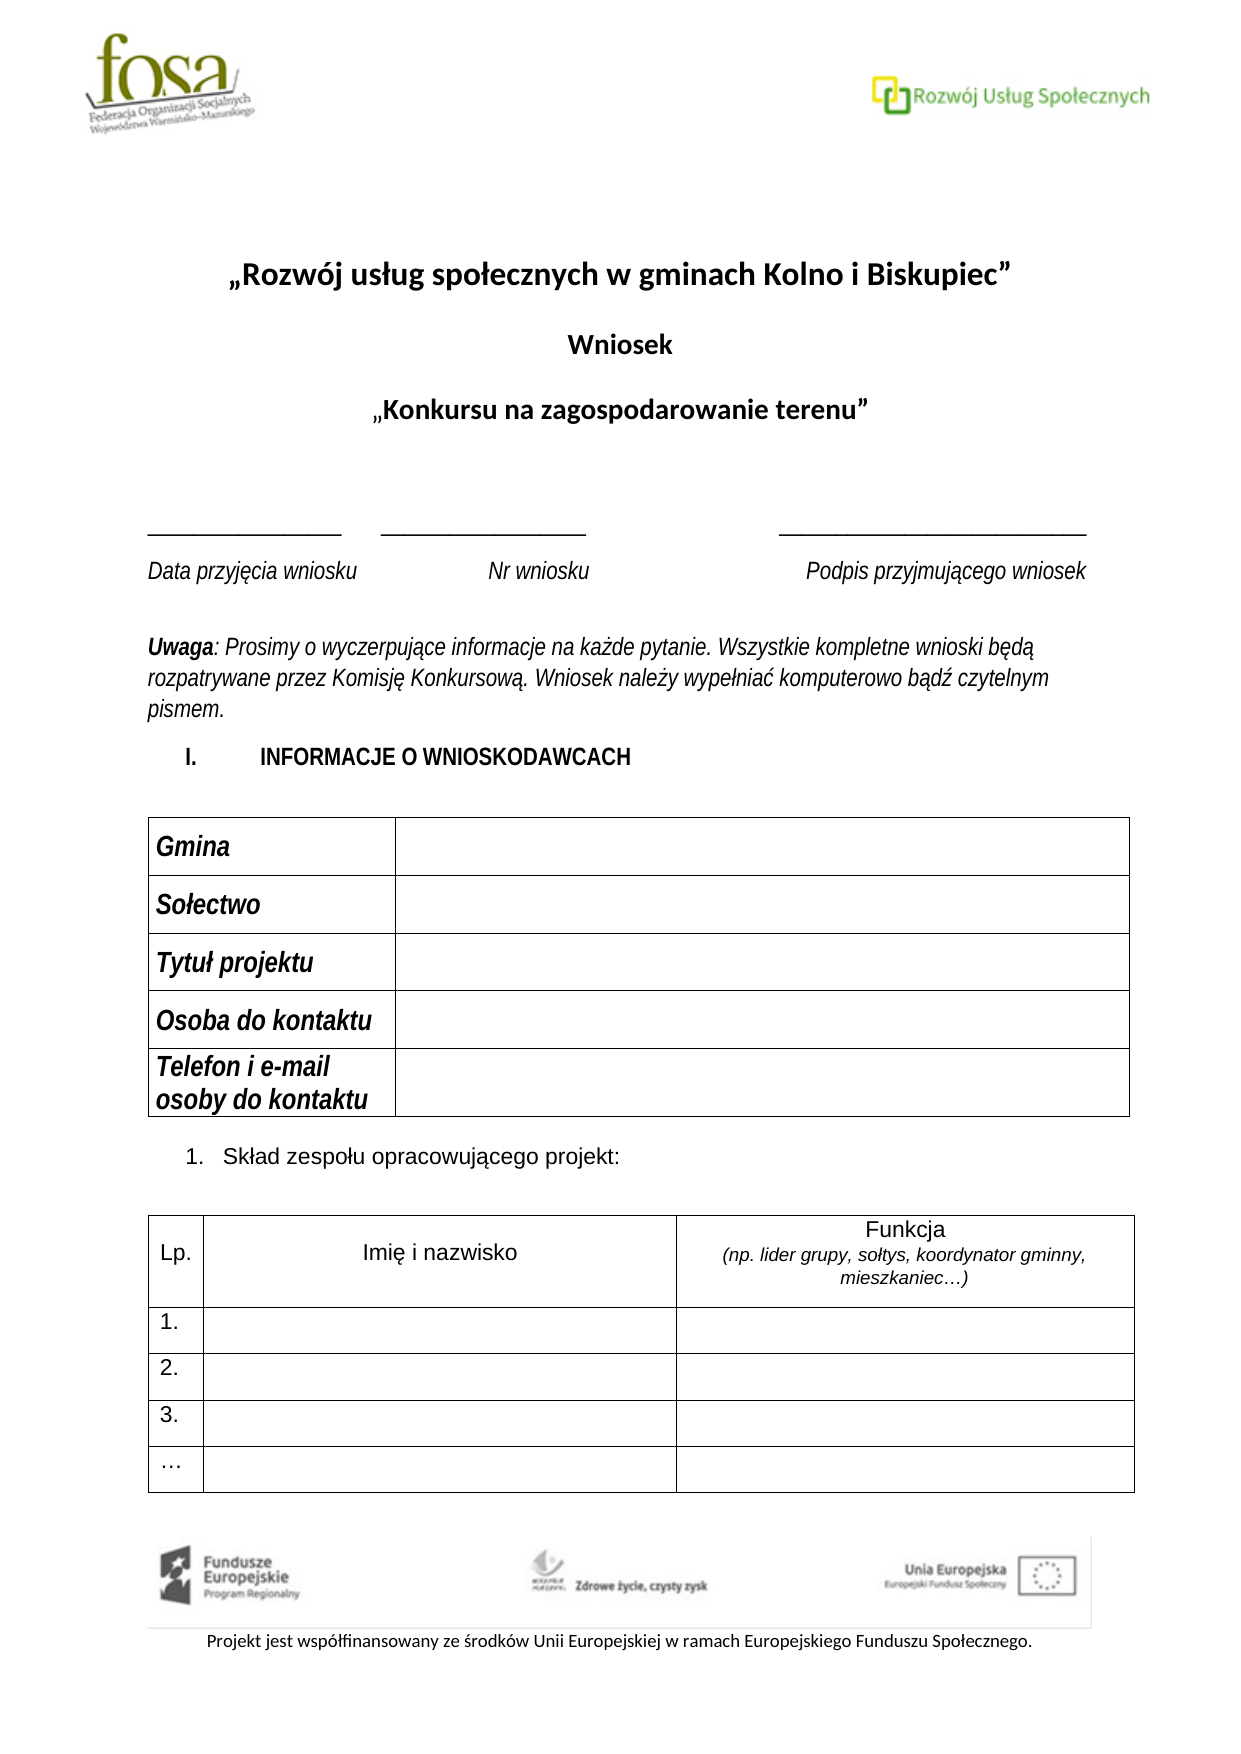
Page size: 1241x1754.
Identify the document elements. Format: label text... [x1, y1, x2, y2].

table_header [396, 818, 1129, 875]
subtitle INFORMACJE O WNIOSKODAWCACH [185, 741, 1092, 770]
table_header Imię i nazwisko [204, 1216, 676, 1307]
table_header Lp. [149, 1216, 203, 1307]
table_cell [677, 1308, 1134, 1353]
table_cell [677, 1447, 1134, 1492]
text Wniosek [148, 326, 1092, 362]
table_header Gmina [149, 818, 395, 875]
table_cell [204, 1447, 676, 1492]
text „Rozwój usług społecznych w gminach Kolno i Biskupiec” [148, 253, 1092, 294]
table_cell [396, 1049, 1129, 1116]
table_cell … [149, 1447, 203, 1492]
table_cell Tytuł projektu [149, 934, 395, 990]
table_cell [204, 1354, 676, 1399]
table_cell [204, 1308, 676, 1353]
subtitle Data przyjęcia wniosku Nr wniosku Podpis przyjmującego wniosek [148, 556, 1092, 584]
table_cell Sołectwo [149, 876, 395, 932]
table_cell [396, 876, 1129, 932]
picture [872, 75, 1150, 116]
table_cell [396, 991, 1129, 1048]
table_cell [204, 1401, 676, 1446]
text _________________ __________________ ___________________________ [148, 508, 1092, 537]
table_cell Telefon i e-mail osoby do kontaktu [149, 1049, 395, 1116]
picture [48, 11, 285, 159]
table_cell 1. [149, 1308, 203, 1353]
list Skład zespołu opracowującego projekt: [185, 1143, 1092, 1169]
table_cell [396, 934, 1129, 990]
table_cell 3. [149, 1401, 203, 1446]
table_cell Osoba do kontaktu [149, 991, 395, 1048]
table_cell [677, 1354, 1134, 1399]
table_header Funkcja (np. lider grupy, sołtys, koordynator gminny, mieszkaniec…) [677, 1216, 1134, 1307]
picture [147, 1537, 1093, 1630]
text „Konkursu na zagospodarowanie terenu” [148, 391, 1092, 427]
table_cell [677, 1401, 1134, 1446]
text Uwaga: Prosimy o wyczerpujące informacje na każde pytanie. Wszystkie kompletne wnioski będą rozpatrywane przez Komisję Konkursową. Wniosek należy wypełniać komputerowo bądź czytelnym pismem. [148, 632, 1092, 722]
table_cell 2. [149, 1354, 203, 1399]
